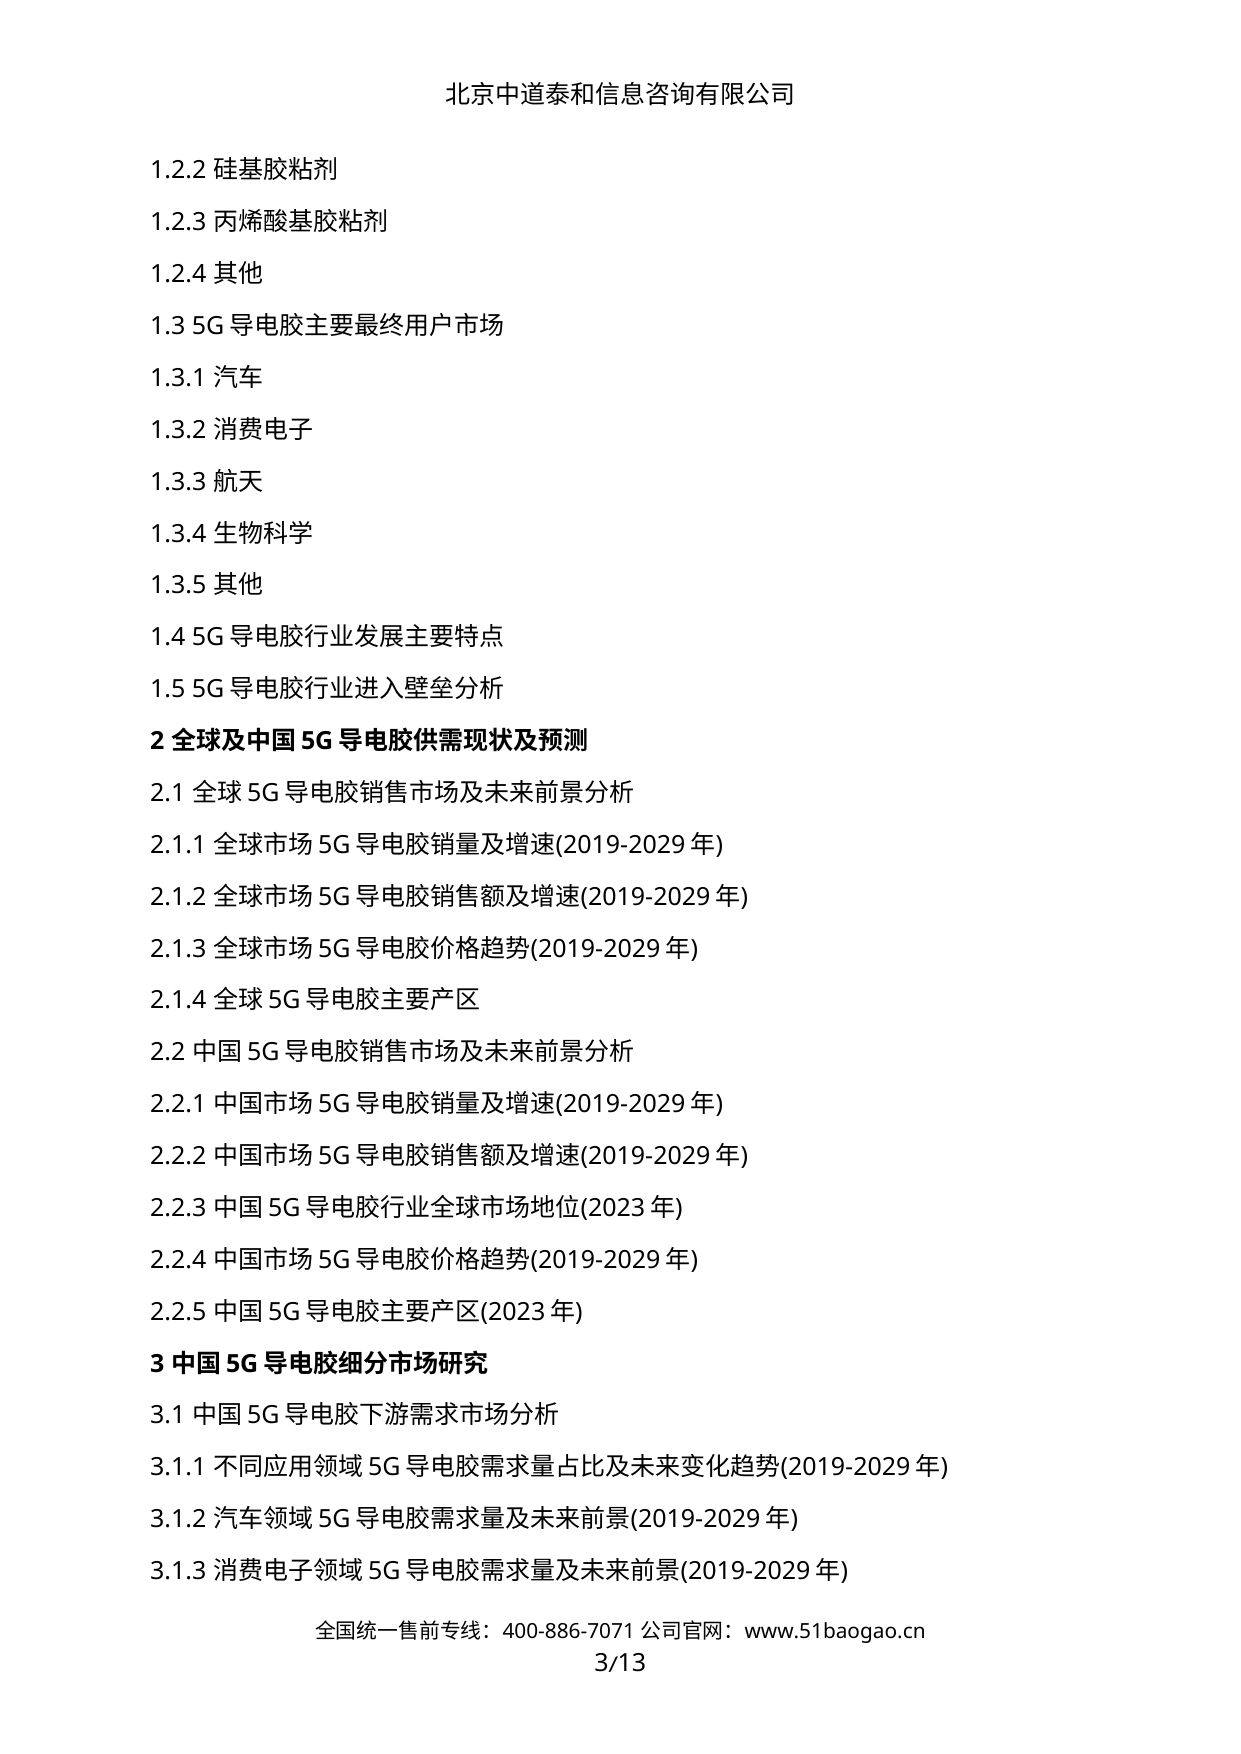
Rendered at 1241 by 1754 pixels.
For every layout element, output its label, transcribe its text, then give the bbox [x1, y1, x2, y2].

text 2.2.1 中国市场5G导电胶销量及增速(2019-2029年) [150, 1084, 1090, 1120]
text 2.1.2 全球市场5G导电胶销售额及增速(2019-2029年) [150, 876, 1090, 912]
text 2.1.1 全球市场5G导电胶销量及增速(2019-2029年) [150, 824, 1090, 861]
text 2.1.4 全球5G导电胶主要产区 [150, 980, 1090, 1016]
text 1.3 5G导电胶主要最终用户市场 [150, 306, 1090, 342]
text 2.2 中国5G导电胶销售市场及未来前景分析 [150, 1032, 1090, 1068]
text 1.5 5G导电胶行业进入壁垒分析 [150, 669, 1090, 705]
text 2 全球及中国5G导电胶供需现状及预测 [150, 721, 1090, 757]
text 3.1.2 汽车领域5G导电胶需求量及未来前景(2019-2029年) [150, 1499, 1090, 1535]
text 1.3.2 消费电子 [150, 409, 1090, 446]
text 1.3.4 生物科学 [150, 513, 1090, 549]
text 1.2.2 硅基胶粘剂 [150, 150, 1090, 186]
text 2.2.3 中国5G导电胶行业全球市场地位(2023年) [150, 1187, 1090, 1224]
text 2.2.2 中国市场5G导电胶销售额及增速(2019-2029年) [150, 1136, 1090, 1172]
text 1.3.3 航天 [150, 461, 1090, 497]
text 1.4 5G导电胶行业发展主要特点 [150, 617, 1090, 653]
text 3 中国5G导电胶细分市场研究 [150, 1343, 1090, 1379]
text 3.1.1 不同应用领域5G导电胶需求量占比及未来变化趋势(2019-2029年) [150, 1447, 1090, 1483]
text 1.2.4 其他 [150, 254, 1090, 290]
text 1.2.3 丙烯酸基胶粘剂 [150, 202, 1090, 238]
text 2.1 全球5G导电胶销售市场及未来前景分析 [150, 772, 1090, 809]
text 3.1 中国5G导电胶下游需求市场分析 [150, 1395, 1090, 1431]
text 1.3.5 其他 [150, 565, 1090, 601]
text 2.2.4 中国市场5G导电胶价格趋势(2019-2029年) [150, 1239, 1090, 1276]
text 3.1.3 消费电子领域5G导电胶需求量及未来前景(2019-2029年) [150, 1551, 1090, 1587]
text 2.1.3 全球市场5G导电胶价格趋势(2019-2029年) [150, 928, 1090, 964]
text 2.2.5 中国5G导电胶主要产区(2023年) [150, 1291, 1090, 1327]
text 1.3.1 汽车 [150, 357, 1090, 394]
